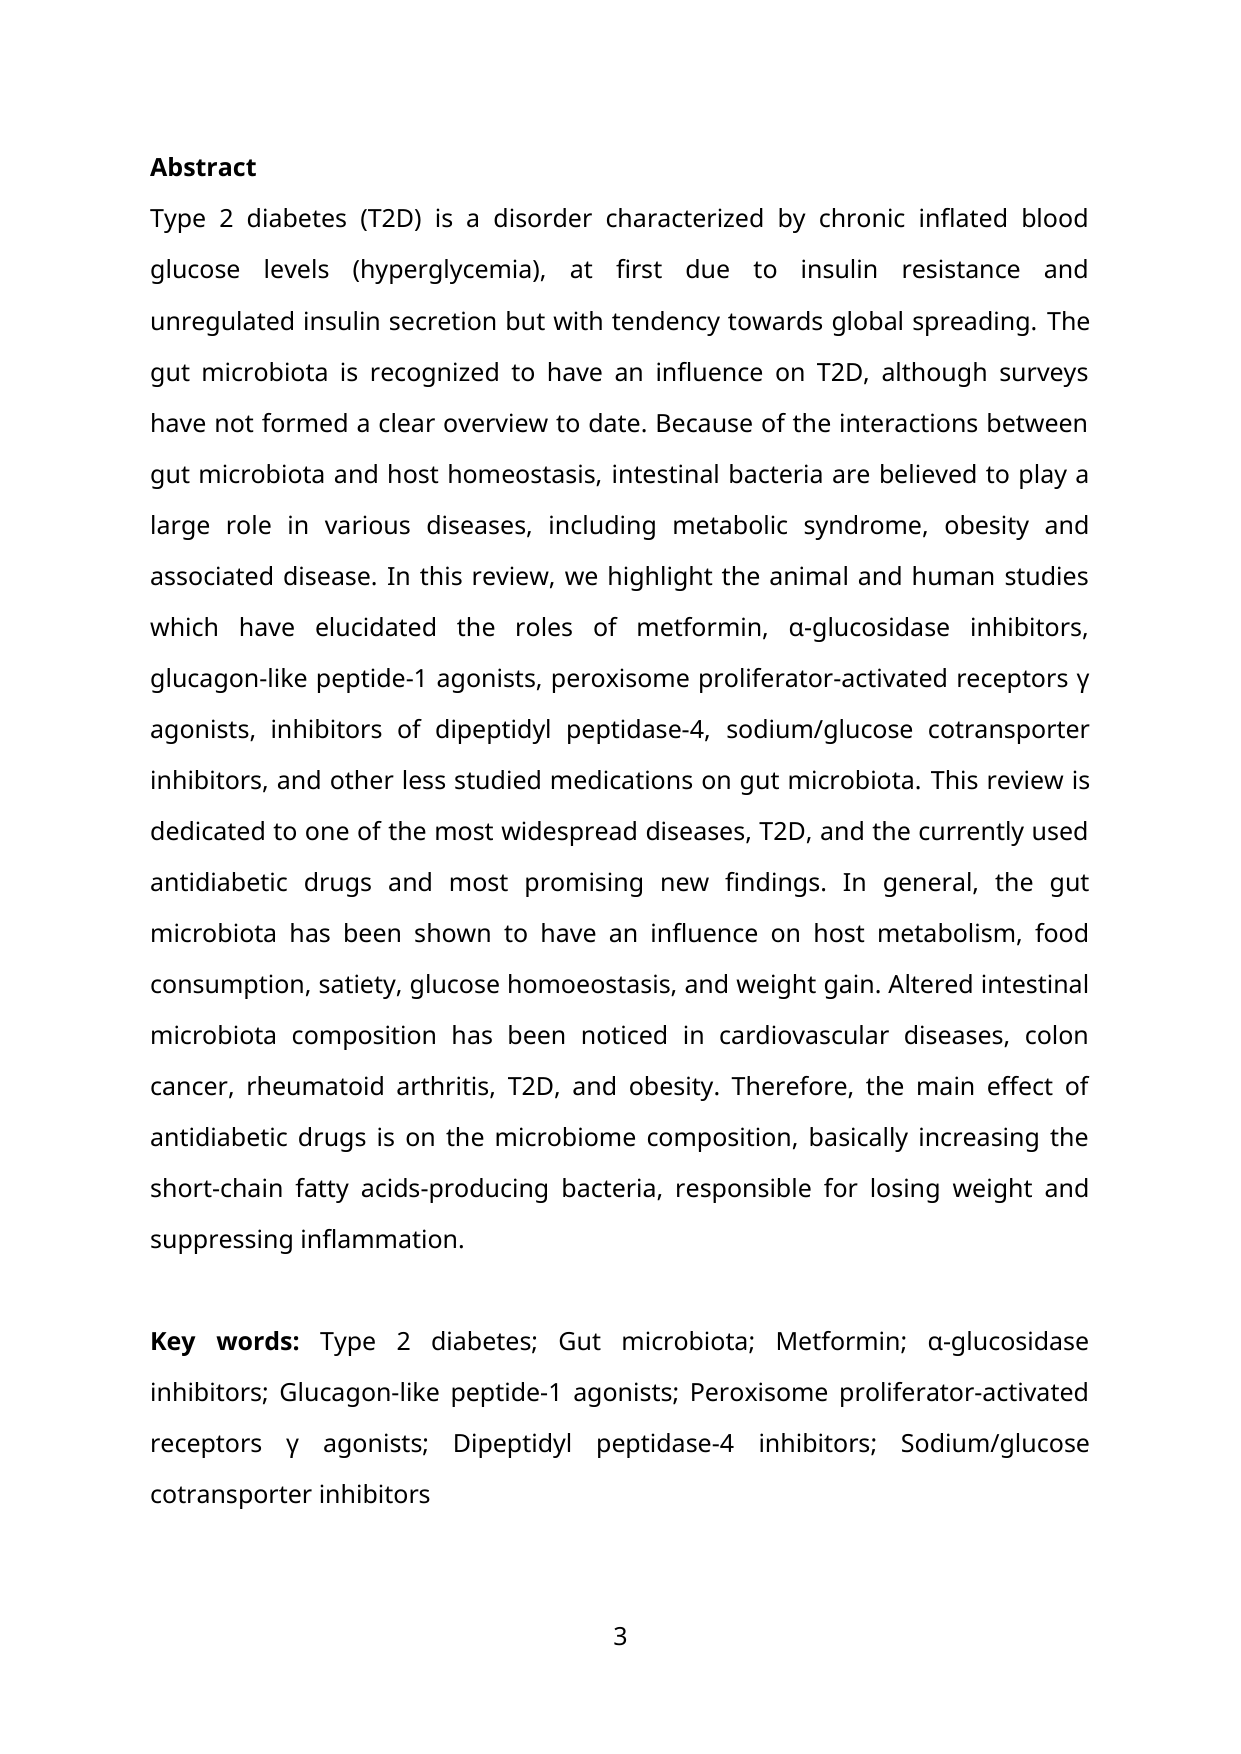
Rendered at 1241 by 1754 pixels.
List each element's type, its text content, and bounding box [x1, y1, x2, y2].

text Type 2 diabetes (T2D) is a disorder characterized by chronic inflated blood glucose levels (hyperglycemia), at first due to insulin resistance and unregulated insulin secretion but with tendency towards global spreading. The gut microbiota is recognized to have an influence on T2D, although surveys have not formed a clear overview to date. Because of the interactions between gut microbiota and host homeostasis, intestinal bacteria are believed to play a large role in various diseases, including metabolic syndrome, obesity and associated disease. In this review, we highlight the animal and human studies which have elucidated the roles of metformin, α-glucosidase inhibitors, glucagon-like peptide-1 agonists, peroxisome proliferator-activated receptors γ agonists, inhibitors of dipeptidyl peptidase-4, sodium/glucose cotransporter inhibitors, and other less studied medications on gut microbiota. This review is dedicated to one of the most widespread diseases, T2D, and the currently used antidiabetic drugs and most promising new findings. In general, the gut microbiota has been shown to have an influence on host metabolism, food consumption, satiety, glucose homoeostasis, and weight gain. Altered intestinal microbiota composition has been noticed in cardiovascular diseases, colon cancer, rheumatoid arthritis, T2D, and obesity. Therefore, the main effect of antidiabetic drugs is on the microbiome composition, basically increasing the short-chain fatty acids-producing bacteria, responsible for losing weight and suppressing inflammation. [150, 201, 1090, 1256]
text Key words: Type 2 diabetes; Gut microbiota; Metformin; α-glucosidase inhibitors; Glucagon-like peptide-1 agonists; Peroxisome proliferator-activated receptors γ agonists; Dipeptidyl peptidase-4 inhibitors; Sodium/glucose cotransporter inhibitors [150, 1324, 1090, 1511]
text Abstract [150, 150, 1090, 184]
